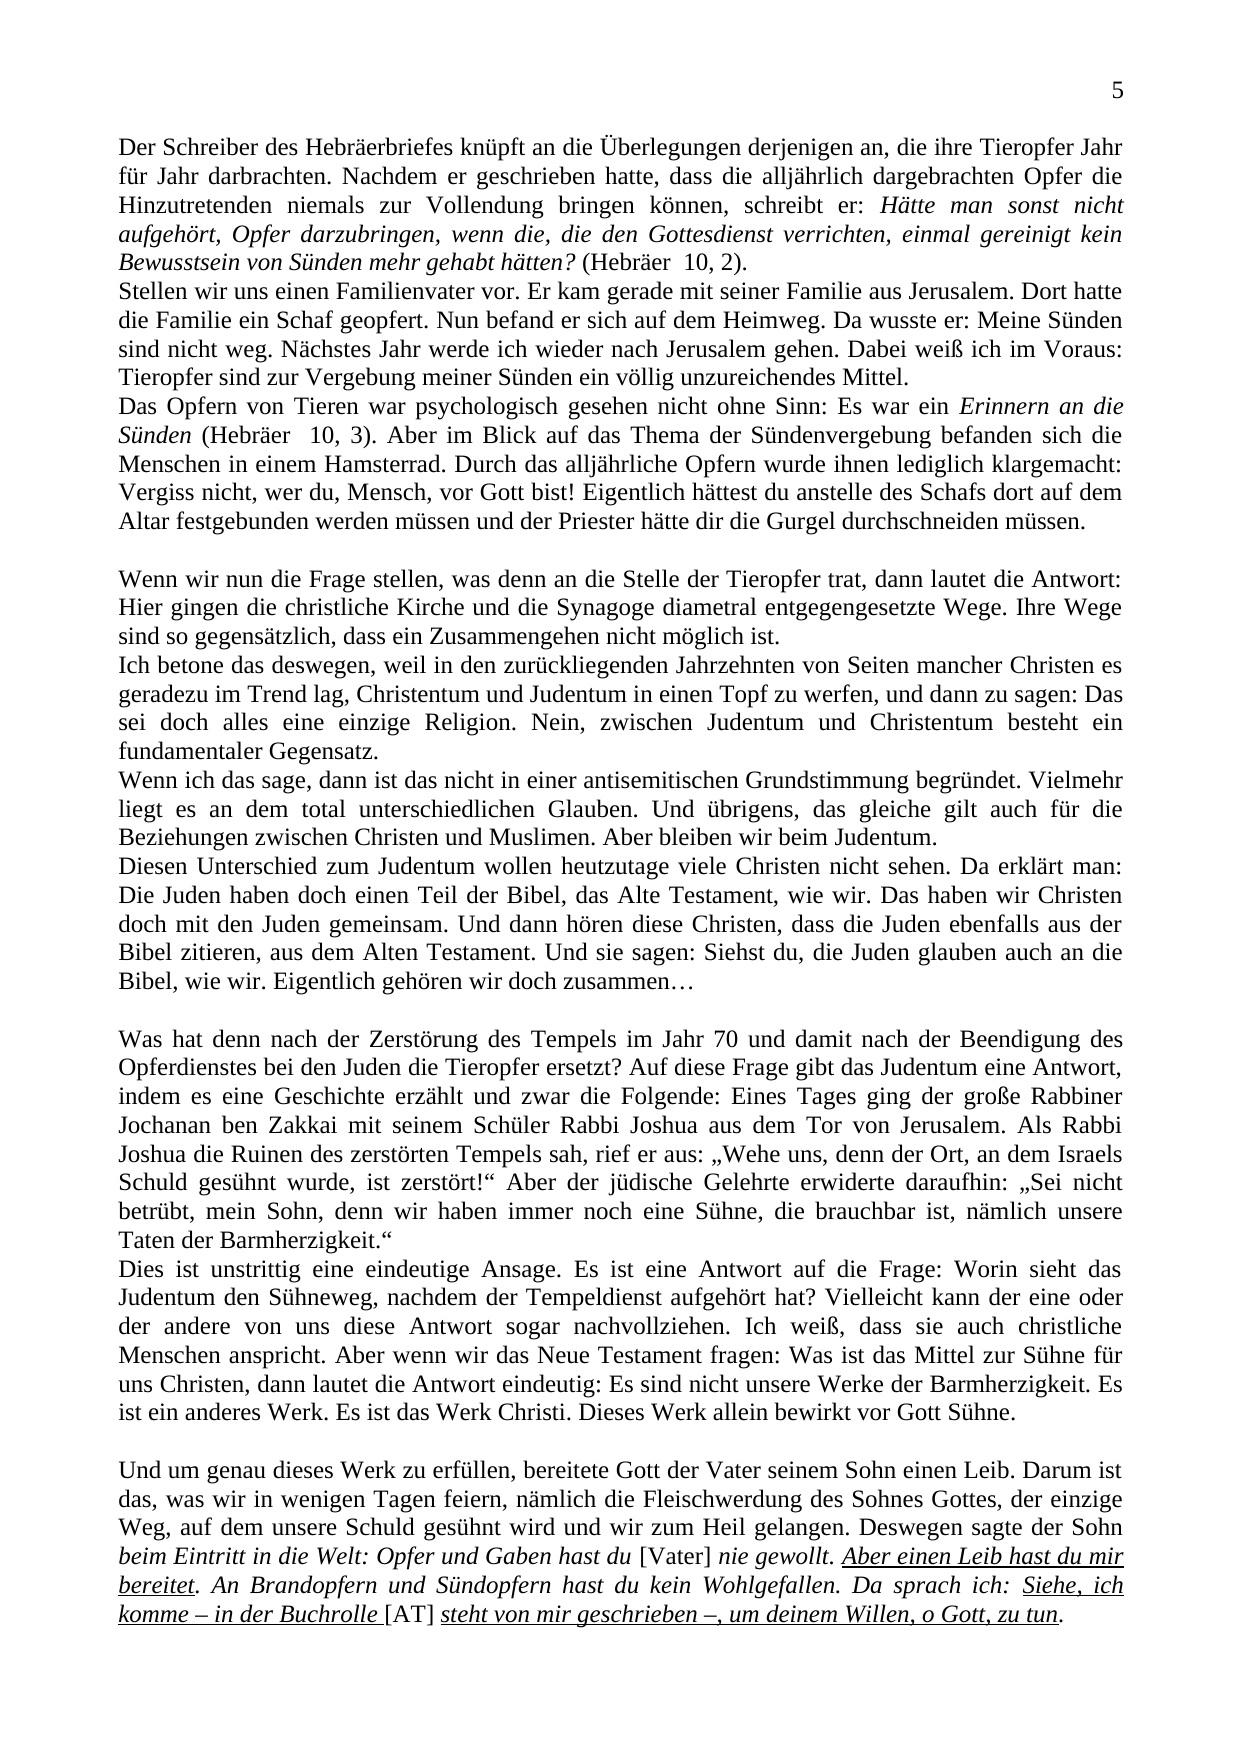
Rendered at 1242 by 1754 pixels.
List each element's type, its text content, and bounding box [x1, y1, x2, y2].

text Was hat denn nach der Zerstörung des Tempels im Jahr 70 und damit nach der Beendigung des Opferdienstes bei den Juden die Tieropfer ersetzt? Auf diese Frage gibt das Judentum eine Antwort, indem es eine Geschichte erzählt und zwar die Folgende: Eines Tages ging der große Rabbiner Jochanan ben Zakkai mit seinem Schüler Rabbi Joshua aus dem Tor von Jerusalem. Als Rabbi Joshua die Ruinen des zerstörten Tempels sah, rief er aus: „Wehe uns, denn der Ort, an dem Israels Schuld gesühnt wurde, ist zerstört!“ Aber der jüdische Gelehrte erwiderte daraufhin: „Sei nicht betrübt, mein Sohn, denn wir haben immer noch eine Sühne, die brauchbar ist, nämlich unsere Taten der Barmherzigkeit.“ [118, 1024, 1124, 1254]
text Stellen wir uns einen Familienvater vor. Er kam gerade mit seiner Familie aus Jerusalem. Dort hatte die Familie ein Schaf geopfert. Nun befand er sich auf dem Heimweg. Da wusste er: Meine Sünden sind nicht weg. Nächstes Jahr werde ich wieder nach Jerusalem gehen. Dabei weiß ich im Voraus: Tieropfer sind zur Vergebung meiner Sünden ein völlig unzureichendes Mittel. [118, 276, 1124, 391]
text Wenn ich das sage, dann ist das nicht in einer antisemitischen Grundstimmung begründet. Vielmehr liegt es an dem total unterschiedlichen Glauben. Und übrigens, das gleiche gilt auch für die Beziehungen zwischen Christen und Muslimen. Aber bleiben wir beim Judentum. [118, 765, 1124, 851]
text Das Opfern von Tieren war psychologisch gesehen nicht ohne Sinn: Es war ein Erinnern an die Sünden (Hebräer 10, 3). Aber im Blick auf das Thema der Sündenvergebung befanden sich die Menschen in einem Hamsterrad. Durch das alljährliche Opfern wurde ihnen lediglich klargemacht: Vergiss nicht, wer du, Mensch, vor Gott bist! Eigentlich hättest du anstelle des Schafs dort auf dem Altar festgebunden werden müssen und der Priester hätte dir die Gurgel durchschneiden müssen. [118, 391, 1124, 535]
text Dies ist unstrittig eine eindeutige Ansage. Es ist eine Antwort auf die Frage: Worin sieht das Judentum den Sühneweg, nachdem der Tempeldienst aufgehört hat? Vielleicht kann der eine oder der andere von uns diese Antwort sogar nachvollziehen. Ich weiß, dass sie auch christliche Menschen anspricht. Aber wenn wir das Neue Testament fragen: Was ist das Mittel zur Sühne für uns Christen, dann lautet die Antwort eindeutig: Es sind nicht unsere Werke der Barmherzigkeit. Es ist ein anderes Werk. Es ist das Werk Christi. Dieses Werk allein bewirkt vor Gott Sühne. [118, 1254, 1124, 1426]
text Der Schreiber des Hebräerbriefes knüpft an die Überlegungen derjenigen an, die ihre Tieropfer Jahr für Jahr darbrachten. Nachdem er geschrieben hatte, dass die alljährlich dargebrachten Opfer die Hinzutretenden niemals zur Vollendung bringen können, schreibt er: Hätte man sonst nicht aufgehört, Opfer darzubringen, wenn die, die den Gottesdienst verrichten, einmal gereinigt kein Bewusstsein von Sünden mehr gehabt hätten? (Hebräer 10, 2). [118, 132, 1124, 276]
text Wenn wir nun die Frage stellen, was denn an die Stelle der Tieropfer trat, dann lautet die Antwort: Hier gingen die christliche Kirche und die Synagoge diametral entgegengesetzte Wege. Ihre Wege sind so gegensätzlich, dass ein Zusammengehen nicht möglich ist. [118, 564, 1124, 650]
text Diesen Unterschied zum Judentum wollen heutzutage viele Christen nicht sehen. Da erklärt man: Die Juden haben doch einen Teil der Bibel, das Alte Testament, wie wir. Das haben wir Christen doch mit den Juden gemeinsam. Und dann hören diese Christen, dass die Juden ebenfalls aus der Bibel zitieren, aus dem Alten Testament. Und sie sagen: Siehst du, die Juden glauben auch an die Bibel, wie wir. Eigentlich gehören wir doch zusammen… [118, 851, 1124, 995]
text Und um genau dieses Werk zu erfüllen, bereitete Gott der Vater seinem Sohn einen Leib. Darum ist das, was wir in wenigen Tagen feiern, nämlich die Fleischwerdung des Sohnes Gottes, der einzige Weg, auf dem unsere Schuld gesühnt wird und wir zum Heil gelangen. Deswegen sagte der Sohn beim Eintritt in die Welt: Opfer und Gaben hast du [Vater] nie gewollt. Aber einen Leib hast du mir bereitet. An Brandopfern und Sündopfern hast du kein Wohlgefallen. Da sprach ich: Siehe, ich komme – in der Buchrolle [AT] steht von mir geschrieben –, um deinem Willen, o Gott, zu tun. [118, 1455, 1124, 1627]
text Ich betone das deswegen, weil in den zurückliegenden Jahrzehnten von Seiten mancher Christen es geradezu im Trend lag, Christentum und Judentum in einen Topf zu werfen, und dann zu sagen: Das sei doch alles eine einzige Religion. Nein, zwischen Judentum und Christentum besteht ein fundamentaler Gegensatz. [118, 650, 1124, 765]
